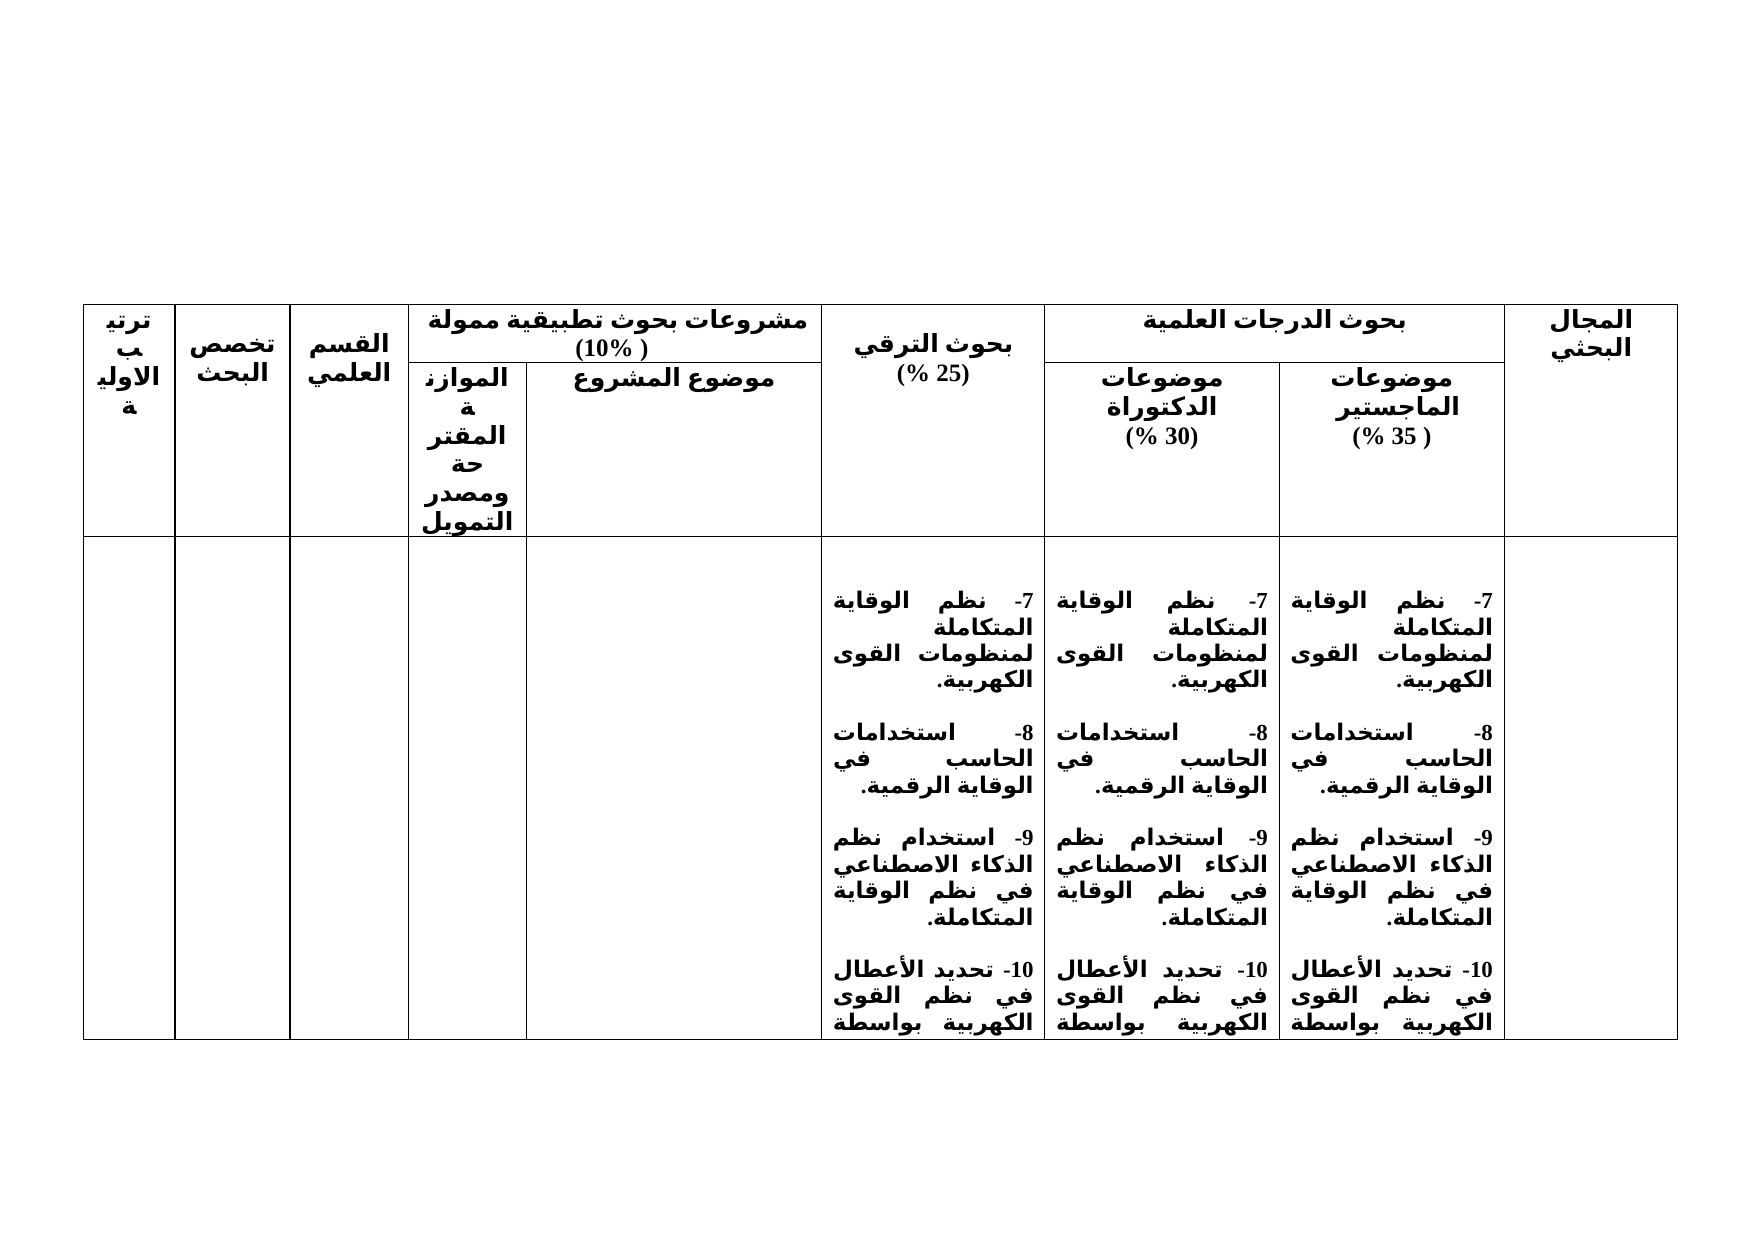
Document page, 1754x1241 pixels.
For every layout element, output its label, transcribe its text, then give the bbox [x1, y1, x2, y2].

table_header مشروعات بحوث تطبيقية ممولة ( 10%) [409, 305, 821, 362]
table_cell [1280, 537, 1504, 1039]
table_header ترتيب الاولية [84, 305, 174, 536]
table_header بحوث الدرجات العلمية [1045, 305, 1504, 362]
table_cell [1045, 537, 1279, 1039]
table_cell موضوع المشروع [527, 363, 821, 536]
table_cell موضوعات الدكتوراة (30 %) [1045, 363, 1279, 536]
table_header تخصص البحث [176, 305, 289, 536]
table_cell [84, 537, 174, 1039]
table_cell موضوعات الماجستير ( 35 %) [1280, 363, 1504, 536]
table_cell [409, 537, 526, 1039]
table_cell [176, 537, 289, 1039]
table_cell الموازنة المقترحة ومصدر التمويل [409, 363, 526, 536]
table_cell [527, 537, 821, 1039]
table_cell [291, 537, 408, 1039]
table_header المجال البحثي [1505, 305, 1677, 536]
table_cell [1505, 537, 1677, 1039]
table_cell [822, 537, 1044, 1039]
table_header بحوث الترقي (25 %) [822, 305, 1044, 536]
table_header القسم العلمي [291, 305, 408, 536]
